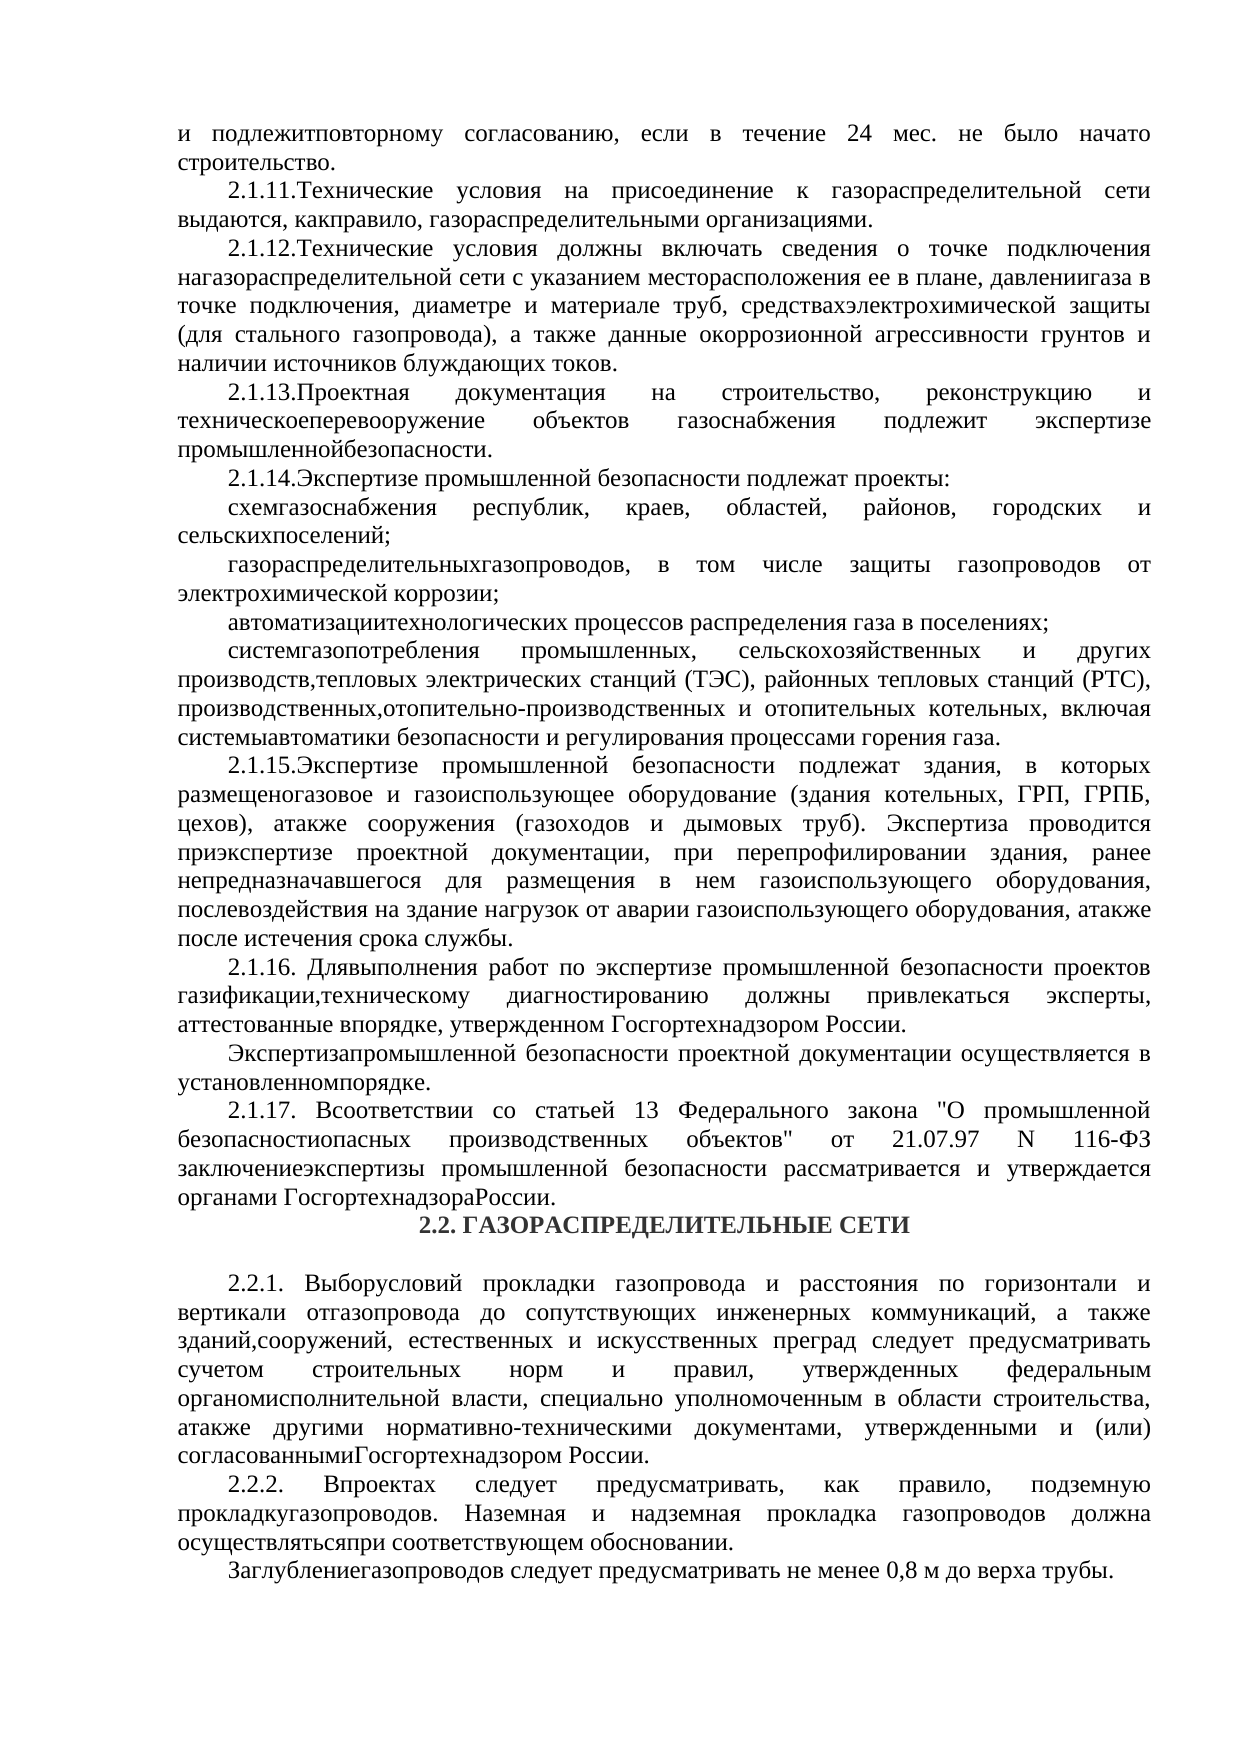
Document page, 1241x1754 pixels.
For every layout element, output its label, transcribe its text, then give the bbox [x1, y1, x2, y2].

text 2.1.16. Длявыполнения работ по экспертизе промышленной безопасности проектов газификации,техническому диагностированию должны привлекаться эксперты, аттестованные впорядке, утвержденном Госгортехнадзором России. [177, 952, 1152, 1038]
text 2.1.17. Всоответствии со статьей 13 Федерального закона "О промышленной безопасностиопасных производственных объектов" от 21.07.97 N 116-ФЗ заключениеэкспертизы промышленной безопасности рассматривается и утверждается органами ГосгортехнадзораРоссии. [177, 1096, 1152, 1211]
text Экспертизапромышленной безопасности проектной документации осуществляется в установленномпорядке. [177, 1038, 1152, 1096]
text 2.2. ГАЗОРАСПРЕДЕЛИТЕЛЬНЫЕ СЕТИ [177, 1211, 1152, 1239]
text системгазопотребления промышленных, сельскохозяйственных и других производств,тепловых электрических станций (ТЭС), районных тепловых станций (РТС), производственных,отопительно-производственных и отопительных котельных, включая системыавтоматики безопасности и регулирования процессами горения газа. [177, 636, 1152, 751]
text 2.2.2. Впроектах следует предусматривать, как правило, подземную прокладкугазопроводов. Наземная и надземная прокладка газопроводов должна осуществлятьсяпри соответствующем обосновании. [177, 1469, 1152, 1556]
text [177, 118, 1152, 176]
text Заглублениегазопроводов следует предусматривать не менее 0,8 м до верха трубы. [177, 1556, 1152, 1584]
text 2.1.11.Технические условия на присоединение к газораспределительной сети выдаются, какправило, газораспределительными организациями. [177, 176, 1152, 233]
text 2.1.12.Технические условия должны включать сведения о точке подключения нагазораспределительной сети с указанием месторасположения ее в плане, давлениигаза в точке подключения, диаметре и материале труб, средствахэлектрохимической защиты (для стального газопровода), а также данные окоррозионной агрессивности грунтов и наличии источников блуждающих токов. [177, 233, 1152, 377]
text 2.1.15.Экспертизе промышленной безопасности подлежат здания, в которых размещеногазовое и газоиспользующее оборудование (здания котельных, ГРП, ГРПБ, цехов), атакже сооружения (газоходов и дымовых труб). Экспертиза проводится приэкспертизе проектной документации, при перепрофилировании здания, ранее непредназначавшегося для размещения в нем газоиспользующего оборудования, послевоздействия на здание нагрузок от аварии газоиспользующего оборудования, атакже после истечения срока службы. [177, 751, 1152, 952]
text газораспределительныхгазопроводов, в том числе защиты газопроводов от электрохимической коррозии; [177, 549, 1152, 607]
text автоматизациитехнологических процессов распределения газа в поселениях; [177, 607, 1152, 636]
text 2.1.14.Экспертизе промышленной безопасности подлежат проекты: [177, 463, 1152, 492]
text схемгазоснабжения республик, краев, областей, районов, городских и сельскихпоселений; [177, 492, 1152, 549]
text 2.2.1. Выборусловий прокладки газопровода и расстояния по горизонтали и вертикали отгазопровода до сопутствующих инженерных коммуникаций, а также зданий,сооружений, естественных и искусственных преград следует предусматривать сучетом строительных норм и правил, утвержденных федеральным органомисполнительной власти, специально уполномоченным в области строительства, атакже другими нормативно-техническими документами, утвержденными и (или) согласованнымиГосгортехнадзором России. [177, 1268, 1152, 1469]
text 2.1.13.Проектная документация на строительство, реконструкцию и техническоеперевооружение объектов газоснабжения подлежит экспертизе промышленнойбезопасности. [177, 377, 1152, 463]
